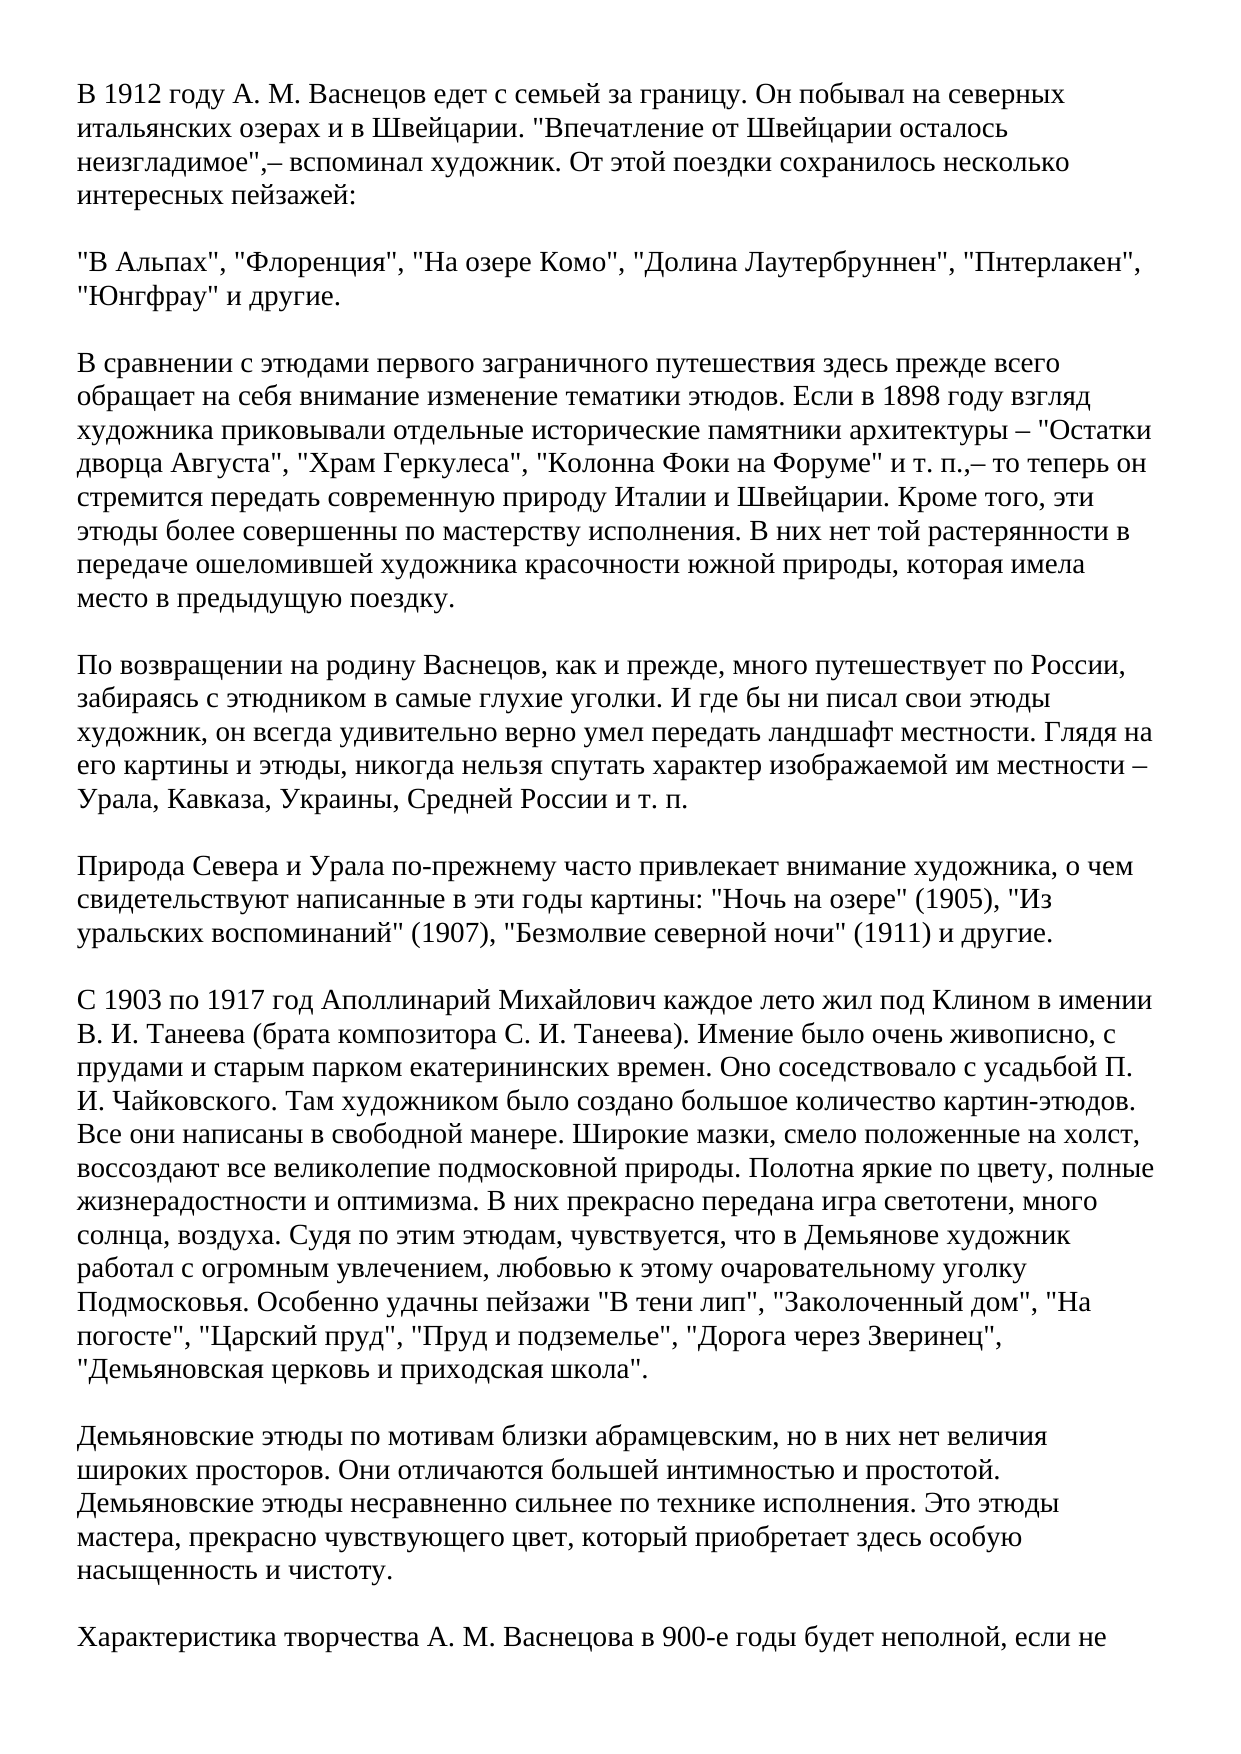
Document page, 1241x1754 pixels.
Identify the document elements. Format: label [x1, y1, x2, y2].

table_cell [75, 75, 1165, 1654]
